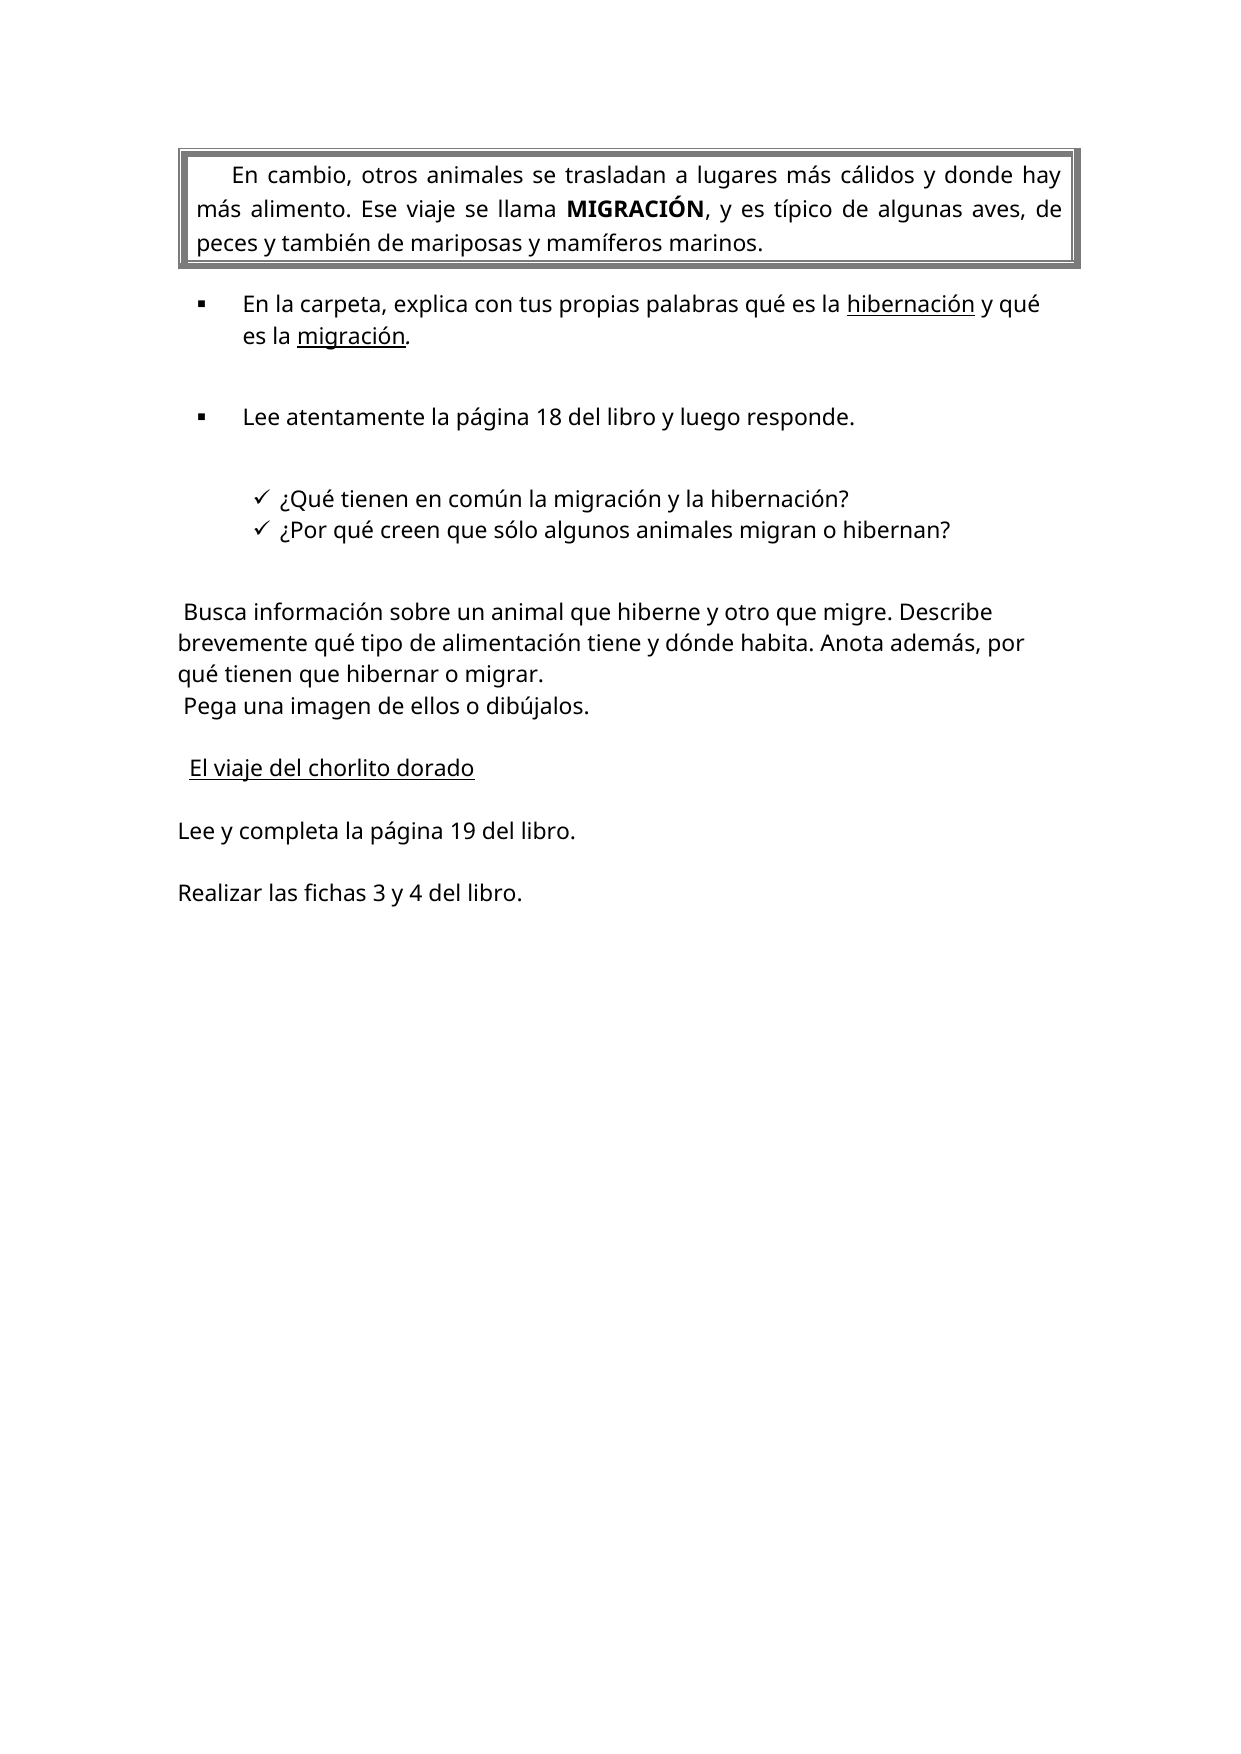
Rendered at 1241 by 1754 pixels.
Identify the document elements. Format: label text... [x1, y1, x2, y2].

list ¿Por qué creen que sólo algunos animales migran o hibernan? [252, 514, 1063, 546]
text El viaje del chorlito dorado [177, 752, 1063, 783]
list Lee atentamente la página 18 del libro y luego responde. [196, 401, 1063, 433]
text Lee y completa la página 19 del libro. [177, 815, 1063, 846]
list En la carpeta, explica con tus propias palabras qué es la hibernación y qué es la migración. [196, 288, 1063, 351]
text En cambio, otros animales se trasladan a lugares más cálidos y donde hay más alimento. Ese viaje se llama MIGRACIÓN, y es típico de algunas aves, de peces y también de mariposas y mamíferos marinos. [188, 157, 1071, 260]
text Busca información sobre un animal que hiberne y otro que migre. Describe brevemente qué tipo de alimentación tiene y dónde habita. Anota además, por qué tienen que hibernar o migrar. [177, 596, 1063, 690]
list ¿Qué tienen en común la migración y la hibernación? [252, 483, 1063, 514]
text Pega una imagen de ellos o dibújalos. [177, 690, 1063, 721]
text Realizar las fichas 3 y 4 del libro. [177, 877, 1063, 908]
